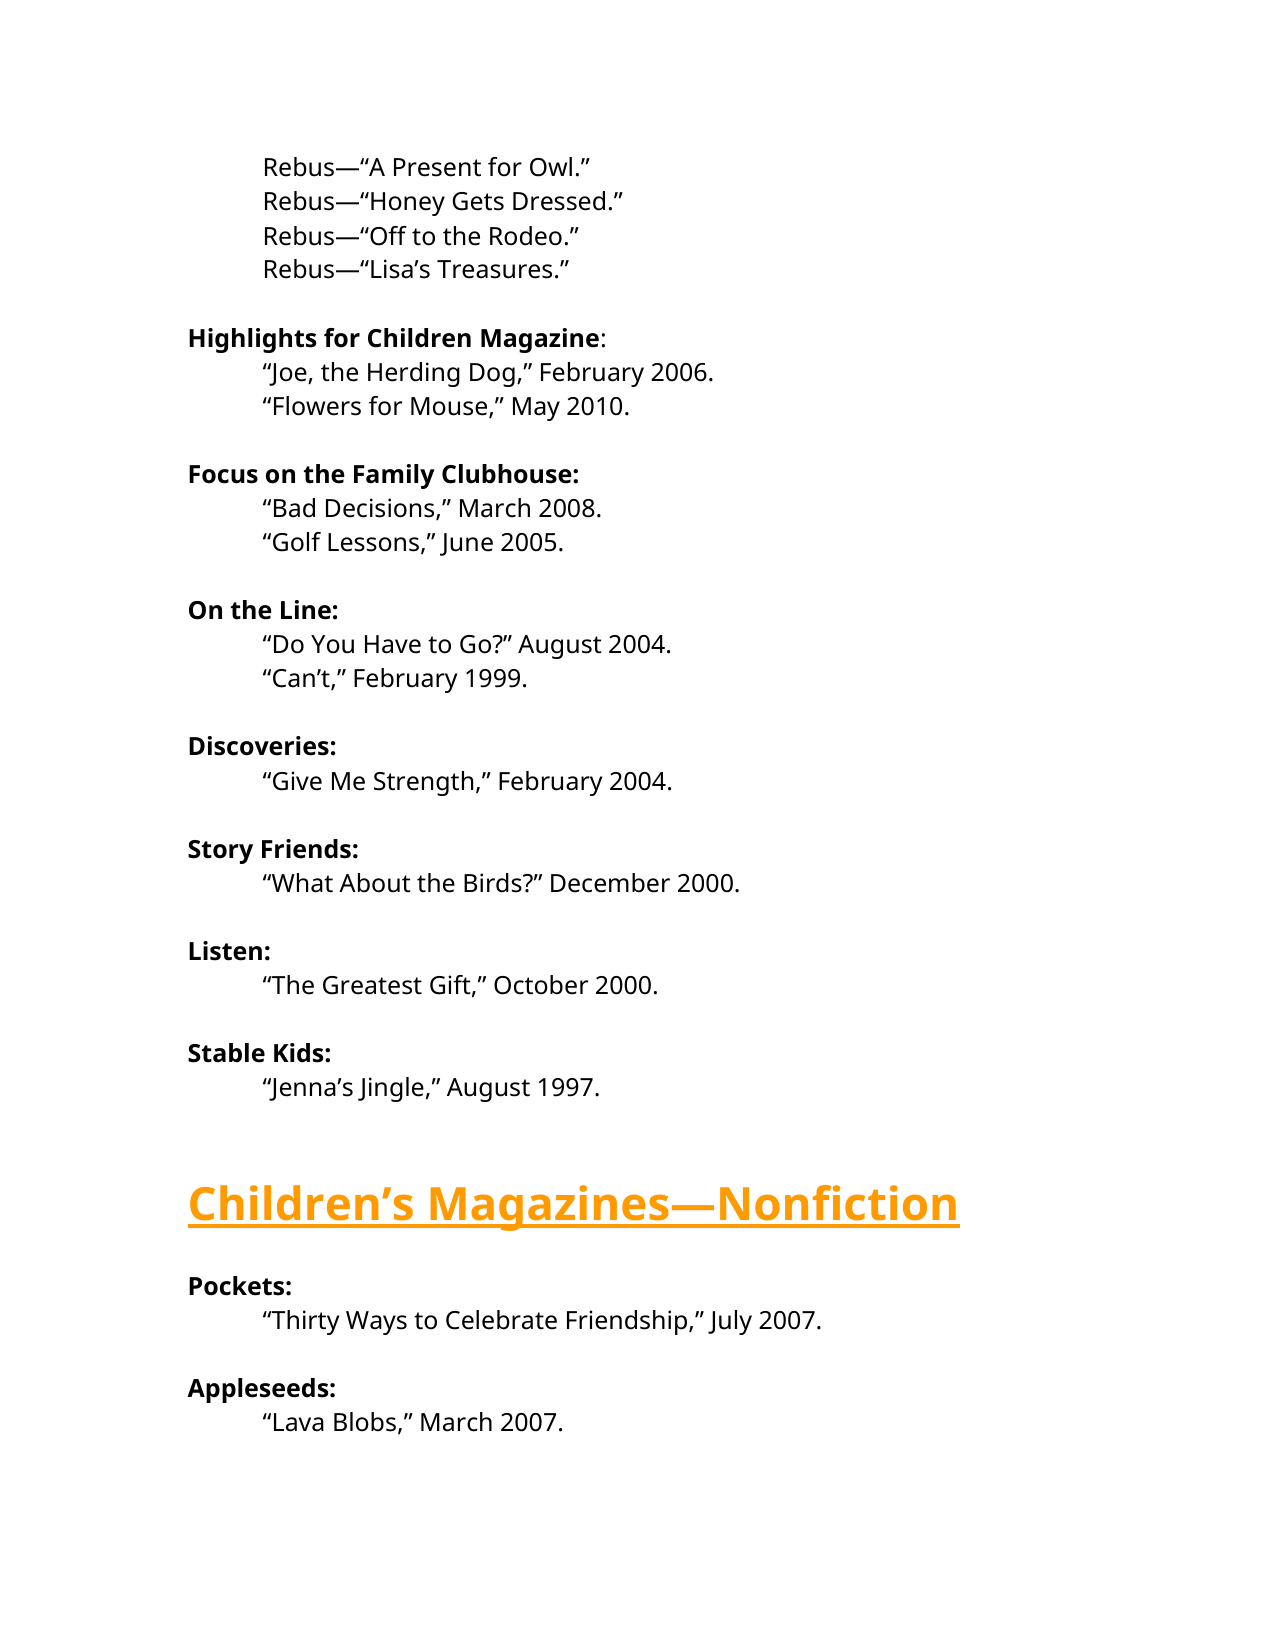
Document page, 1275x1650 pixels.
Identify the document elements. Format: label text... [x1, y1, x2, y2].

text “Flowers for Mouse,” May 2010. [187, 388, 1087, 422]
text “Bad Decisions,” March 2008. [187, 491, 1087, 525]
text Discoveries: [187, 729, 1087, 763]
text “Lava Blobs,” March 2007. [187, 1404, 1087, 1439]
text Listen: [187, 933, 1087, 967]
text “The Greatest Gift,” October 2000. [187, 967, 1087, 1002]
text “Give Me Strength,” February 2004. [187, 763, 1087, 797]
text Highlights for Children Magazine: [187, 320, 1087, 354]
text Rebus—“Lisa’s Treasures.” [187, 252, 1087, 286]
text “Do You Have to Go?” August 2004. [187, 627, 1087, 661]
text “Thirty Ways to Celebrate Friendship,” July 2007. [187, 1302, 1087, 1336]
text Stable Kids: [187, 1036, 1087, 1070]
text Appleseeds: [187, 1371, 1087, 1404]
text Rebus—“Off to the Rodeo.” [187, 218, 1087, 252]
text Story Friends: [187, 831, 1087, 865]
text Pockets: [187, 1268, 1087, 1302]
text “What About the Birds?” December 2000. [187, 865, 1087, 899]
text Children’s Magazines—Nonfiction [187, 1172, 1087, 1234]
text Rebus—“A Present for Owl.” [187, 150, 1087, 184]
text Rebus—“Honey Gets Dressed.” [187, 184, 1087, 218]
text Focus on the Family Clubhouse: [187, 457, 1087, 491]
text “Golf Lessons,” June 2005. [187, 525, 1087, 559]
text “Jenna’s Jingle,” August 1997. [187, 1070, 1087, 1104]
text “Can’t,” February 1999. [187, 661, 1087, 695]
text On the Line: [187, 593, 1087, 627]
text “Joe, the Herding Dog,” February 2006. [187, 354, 1087, 388]
